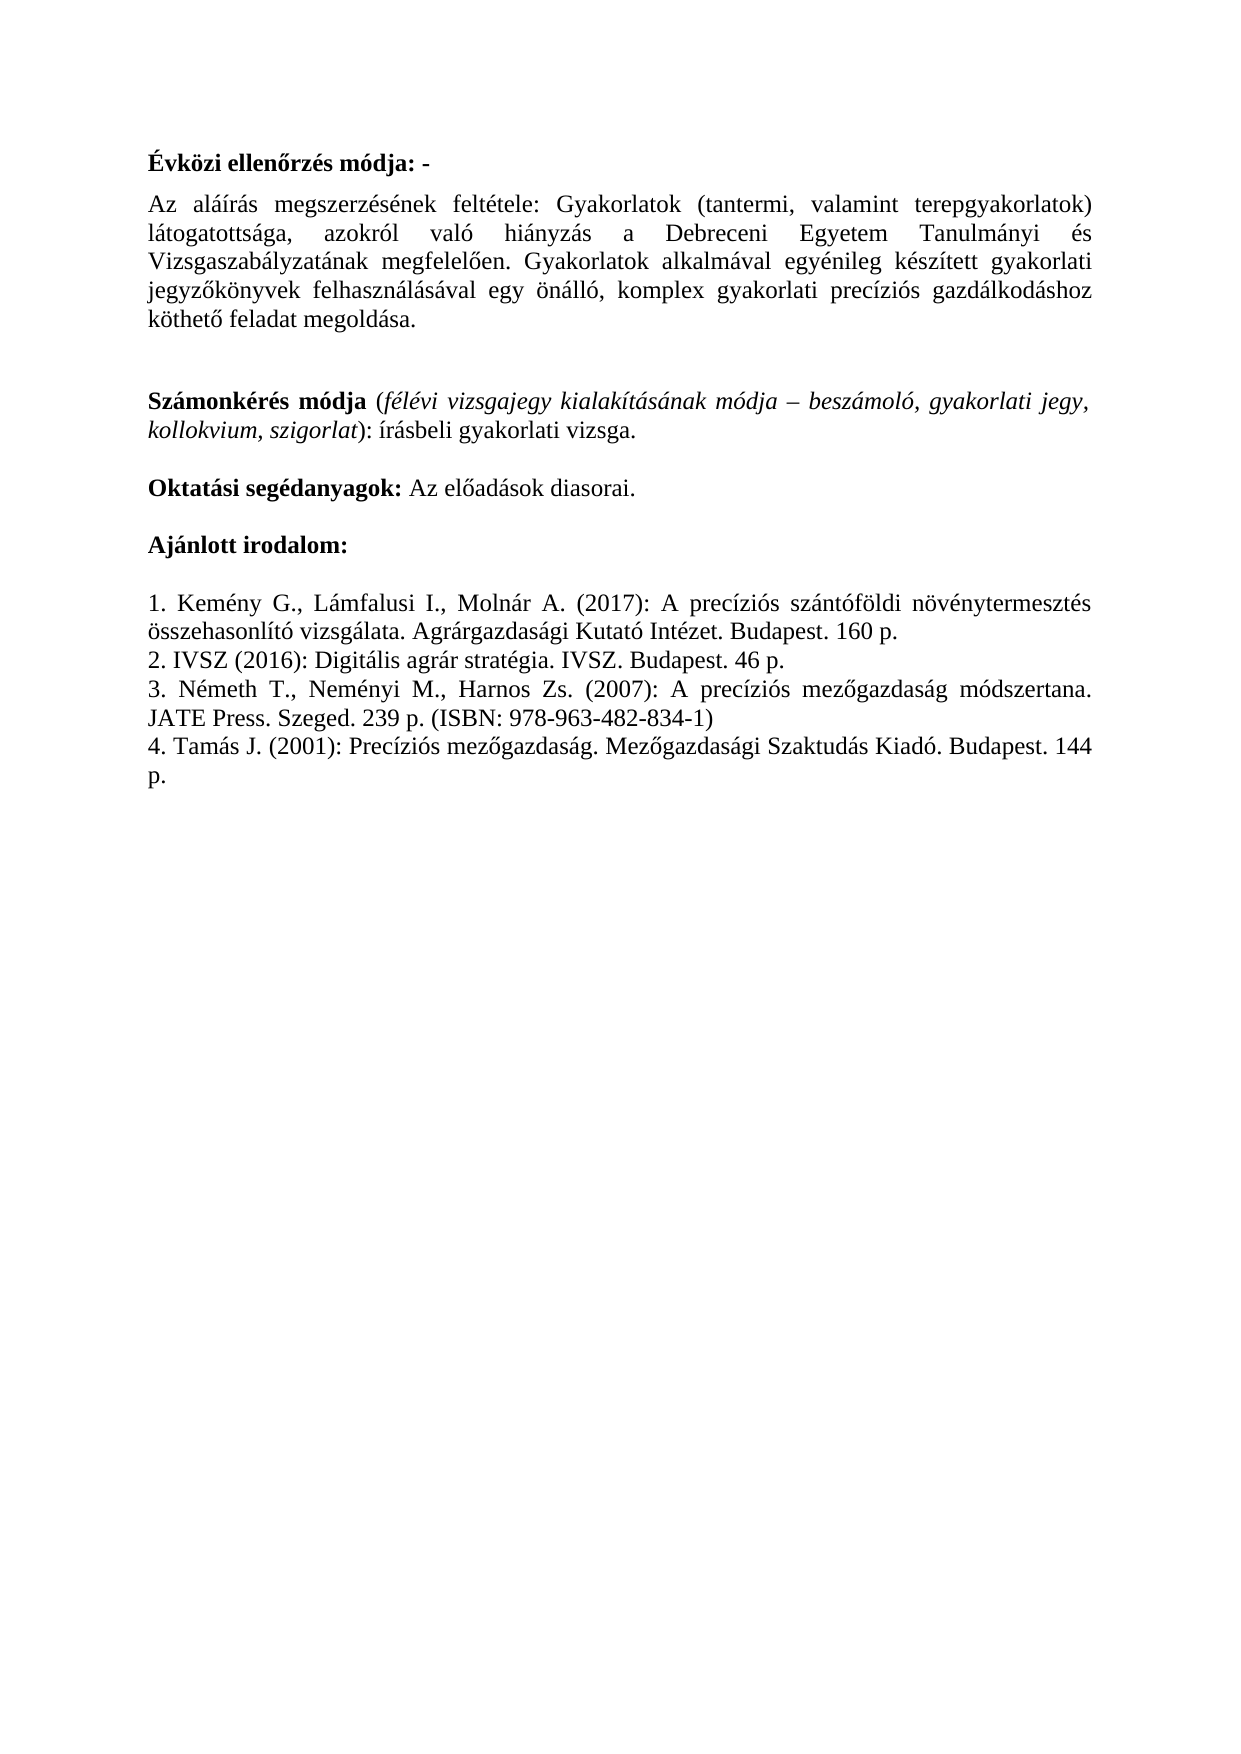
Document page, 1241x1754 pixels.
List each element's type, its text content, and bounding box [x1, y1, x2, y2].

text 3. Németh T., Neményi M., Harnos Zs. (2007): A precíziós mezőgazdaság módszertana. JATE Press. Szeged. 239 p. (ISBN: 978-963-482-834-1) [148, 674, 1093, 731]
text Évközi ellenőrzés módja: - [148, 148, 1093, 176]
text 4. Tamás J. (2001): Precíziós mezőgazdaság. Mezőgazdasági Szaktudás Kiadó. Budapest. 144 p. [148, 731, 1093, 789]
text Ajánlott irodalom: [148, 530, 1093, 559]
text 1. Kemény G., Lámfalusi I., Molnár A. (2017): A precíziós szántóföldi növénytermesztés összehasonlító vizsgálata. Agrárgazdasági Kutató Intézet. Budapest. 160 p. [148, 588, 1093, 645]
text Az aláírás megszerzésének feltétele: Gyakorlatok (tantermi, valamint terepgyakorlatok) látogatottsága, azokról való hiányzás a Debreceni Egyetem Tanulmányi és Vizsgaszabályzatának megfelelően. Gyakorlatok alkalmával egyénileg készített gyakorlati jegyzőkönyvek felhasználásával egy önálló, komplex gyakorlati precíziós gazdálkodáshoz köthető feladat megoldása. [148, 189, 1093, 333]
text Számonkérés módja (félévi vizsgajegy kialakításának módja – beszámoló, gyakorlati jegy, kollokvium, szigorlat): írásbeli gyakorlati vizsga. [148, 386, 1093, 444]
text Oktatási segédanyagok: Az előadások diasorai. [148, 473, 1093, 501]
text 2. IVSZ (2016): Digitális agrár stratégia. IVSZ. Budapest. 46 p. [148, 645, 1093, 674]
